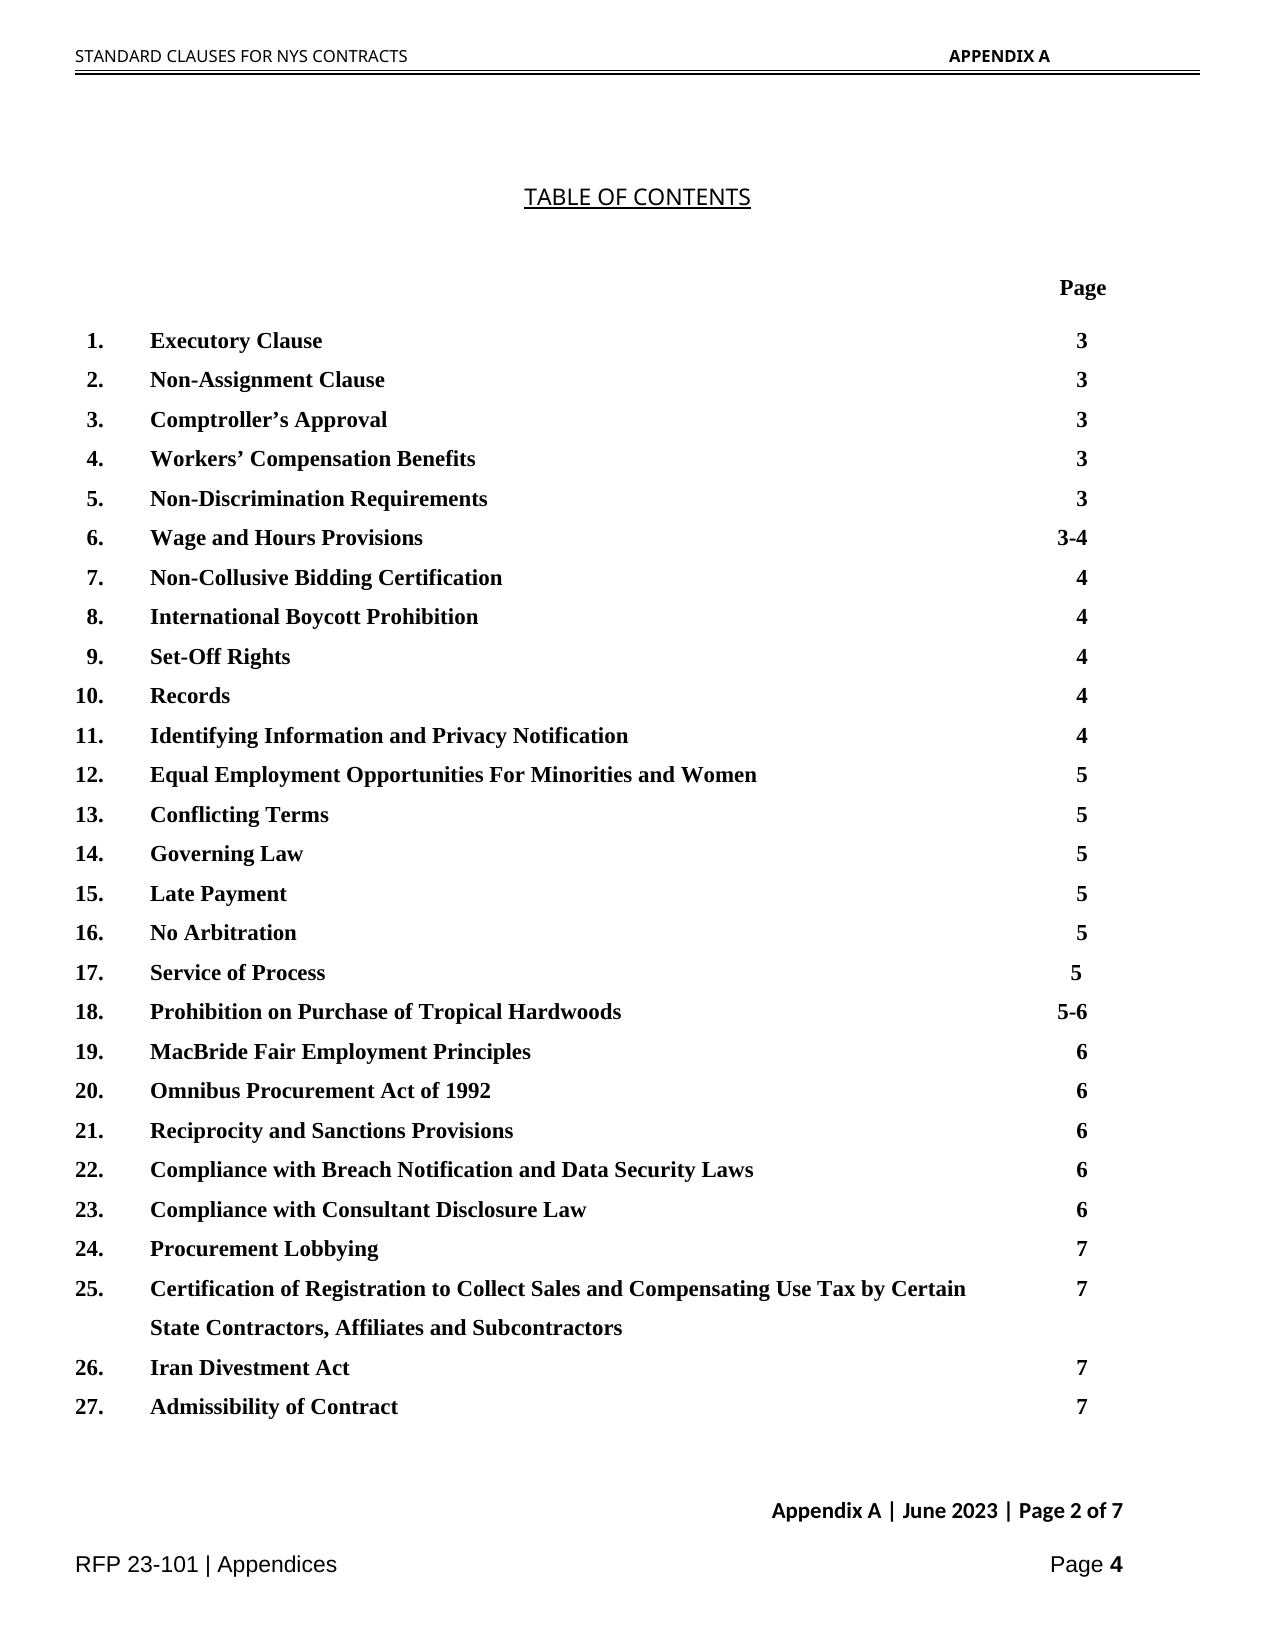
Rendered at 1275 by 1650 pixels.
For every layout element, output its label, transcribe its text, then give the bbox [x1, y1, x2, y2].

text 18. Prohibition on Purchase of Tropical Hardwoods 5-6 [75, 998, 1200, 1024]
text 6. Wage and Hours Provisions 3-4 [75, 524, 1200, 551]
text State Contractors, Affiliates and Subcontractors [75, 1314, 1200, 1340]
text Page [75, 274, 1106, 301]
text 8. International Boycott Prohibition 4 [75, 603, 1200, 630]
text 7. Non-Collusive Bidding Certification 4 [75, 564, 1200, 590]
text 4. Workers’ Compensation Benefits 3 [75, 446, 1200, 472]
text 16. No Arbitration 5 [75, 919, 1200, 946]
text 1. Executory Clause 3 [75, 327, 1200, 353]
text 24. Procurement Lobbying 7 [75, 1235, 1200, 1261]
text 11. Identifying Information and Privacy Notification 4 [75, 722, 1200, 748]
text 17. Service of Process 5 [75, 959, 1200, 985]
text 20. Omnibus Procurement Act of 1992 6 [75, 1077, 1200, 1103]
text 21. Reciprocity and Sanctions Provisions 6 [75, 1117, 1200, 1143]
text 15. Late Payment 5 [75, 880, 1200, 906]
text 3. Comptroller’s Approval 3 [75, 406, 1200, 432]
text 10. Records 4 [75, 682, 1200, 709]
text 12. Equal Employment Opportunities For Minorities and Women 5 [75, 761, 1200, 788]
text 14. Governing Law 5 [75, 840, 1200, 867]
text TABLE OF CONTENTS [75, 181, 1200, 212]
text 19. MacBride Fair Employment Principles 6 [75, 1038, 1200, 1064]
text 22. Compliance with Breach Notification and Data Security Laws 6 [75, 1156, 1200, 1182]
text 23. Compliance with Consultant Disclosure Law 6 [75, 1196, 1200, 1222]
text 25. Certification of Registration to Collect Sales and Compensating Use Tax by Certain 7 [75, 1274, 1200, 1301]
text 13. Conflicting Terms 5 [75, 801, 1200, 827]
text 2. Non-Assignment Clause 3 [75, 367, 1200, 393]
text 27. Admissibility of Contract 7 [75, 1393, 1200, 1419]
text 26. Iran Divestment Act 7 [75, 1353, 1200, 1380]
text 5. Non-Discrimination Requirements 3 [75, 485, 1200, 511]
text 9. Set-Off Rights 4 [75, 643, 1200, 669]
